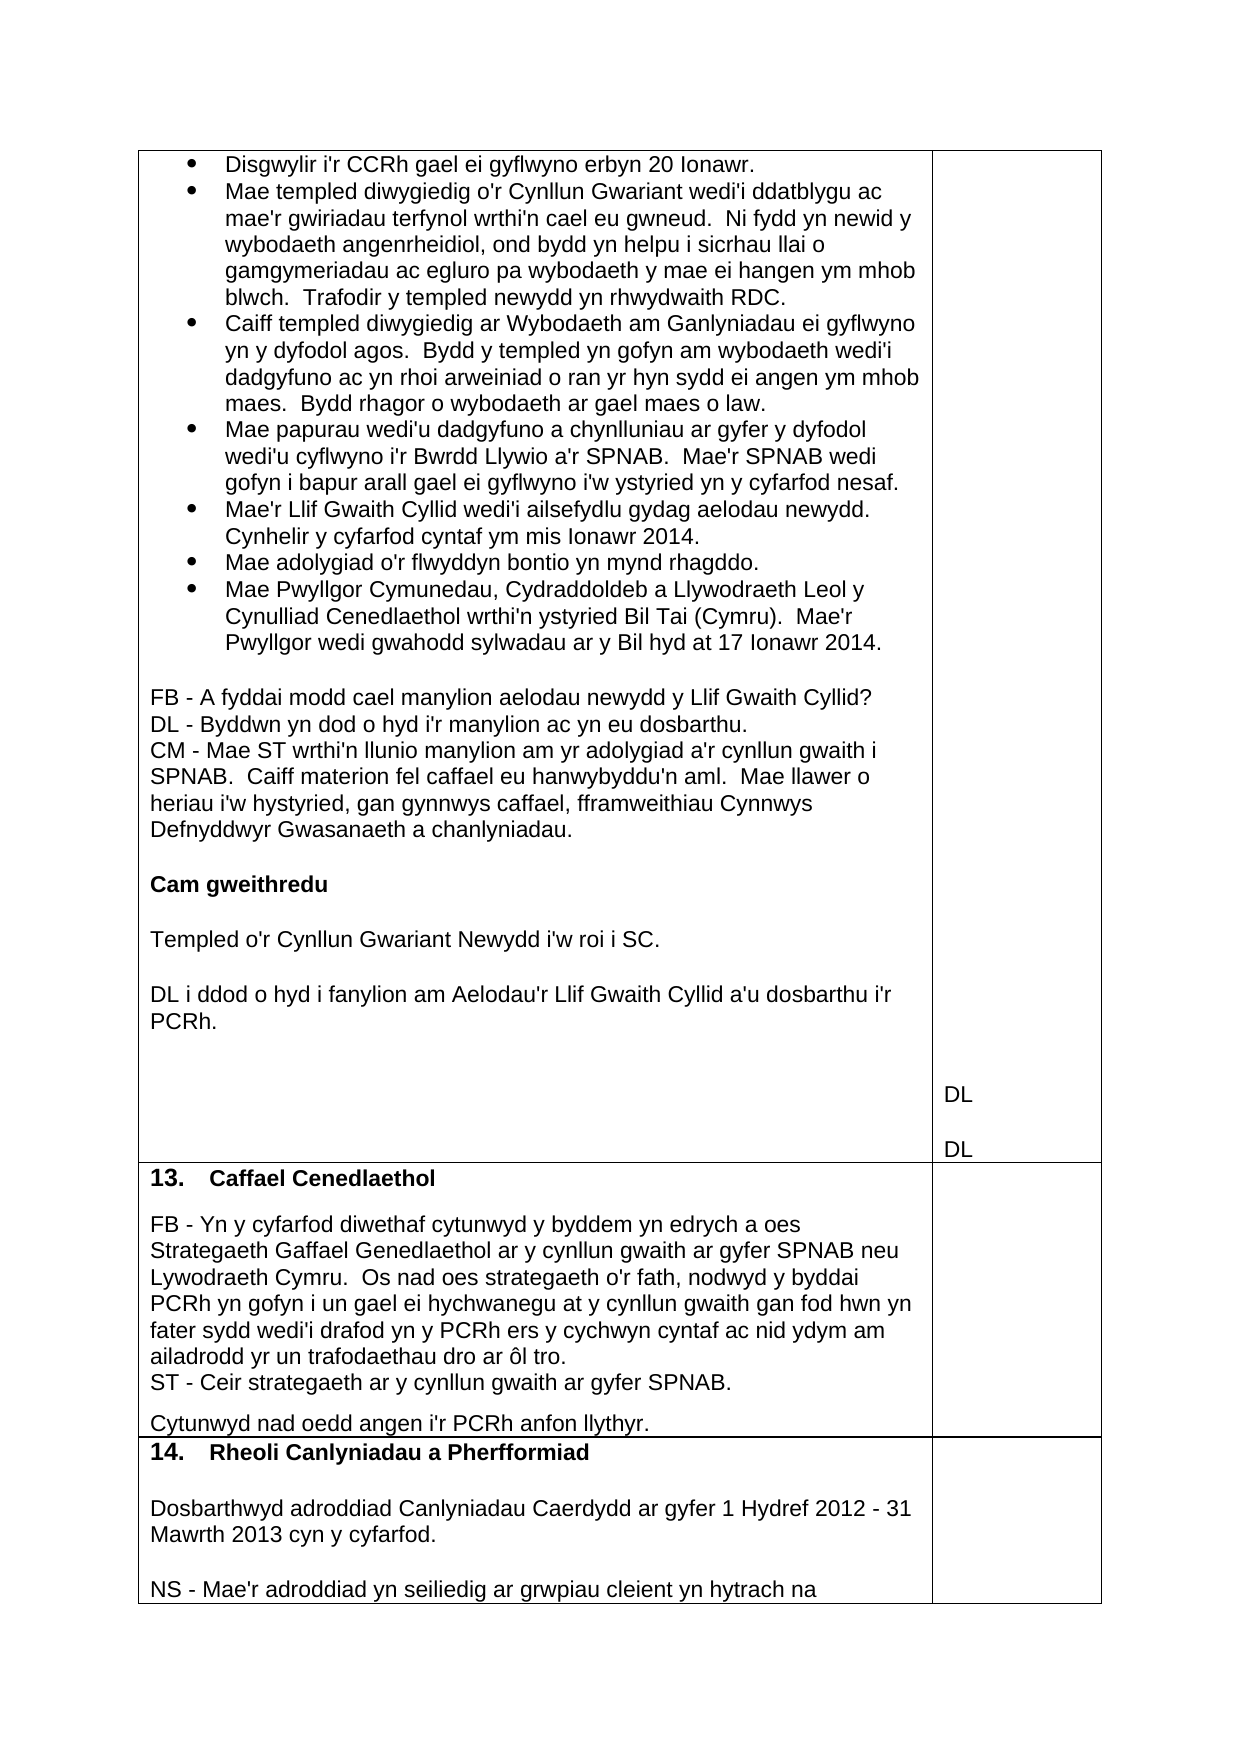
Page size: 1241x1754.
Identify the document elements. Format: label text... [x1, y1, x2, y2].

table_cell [139, 1438, 932, 1603]
table_cell Caffael Cenedlaethol FB - Yn y cyfarfod diwethaf cytunwyd y byddem yn edrych a oes Strategaeth Gaffael Genedlaethol ar y cynllun gwaith ar gyfer SPNAB neu Lywodraeth Cymru. Os nad oes strategaeth o'r fath, nodwyd y byddai PCRh yn gofyn i un gael ei hychwanegu at y cynllun gwaith gan fod hwn yn fater sydd wedi'i drafod yn y PCRh ers y cychwyn cyntaf ac nid ydym am ailadrodd yr un trafodaethau dro ar ôl tro. ST - Ceir strategaeth ar y cynllun gwaith ar gyfer SPNAB. Cytunwyd nad oedd angen i'r PCRh anfon llythyr. [139, 1163, 932, 1436]
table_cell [139, 151, 932, 1162]
table_cell [933, 1163, 1101, 1436]
table_cell DL DL [933, 151, 1101, 1162]
table_cell [933, 1438, 1101, 1603]
